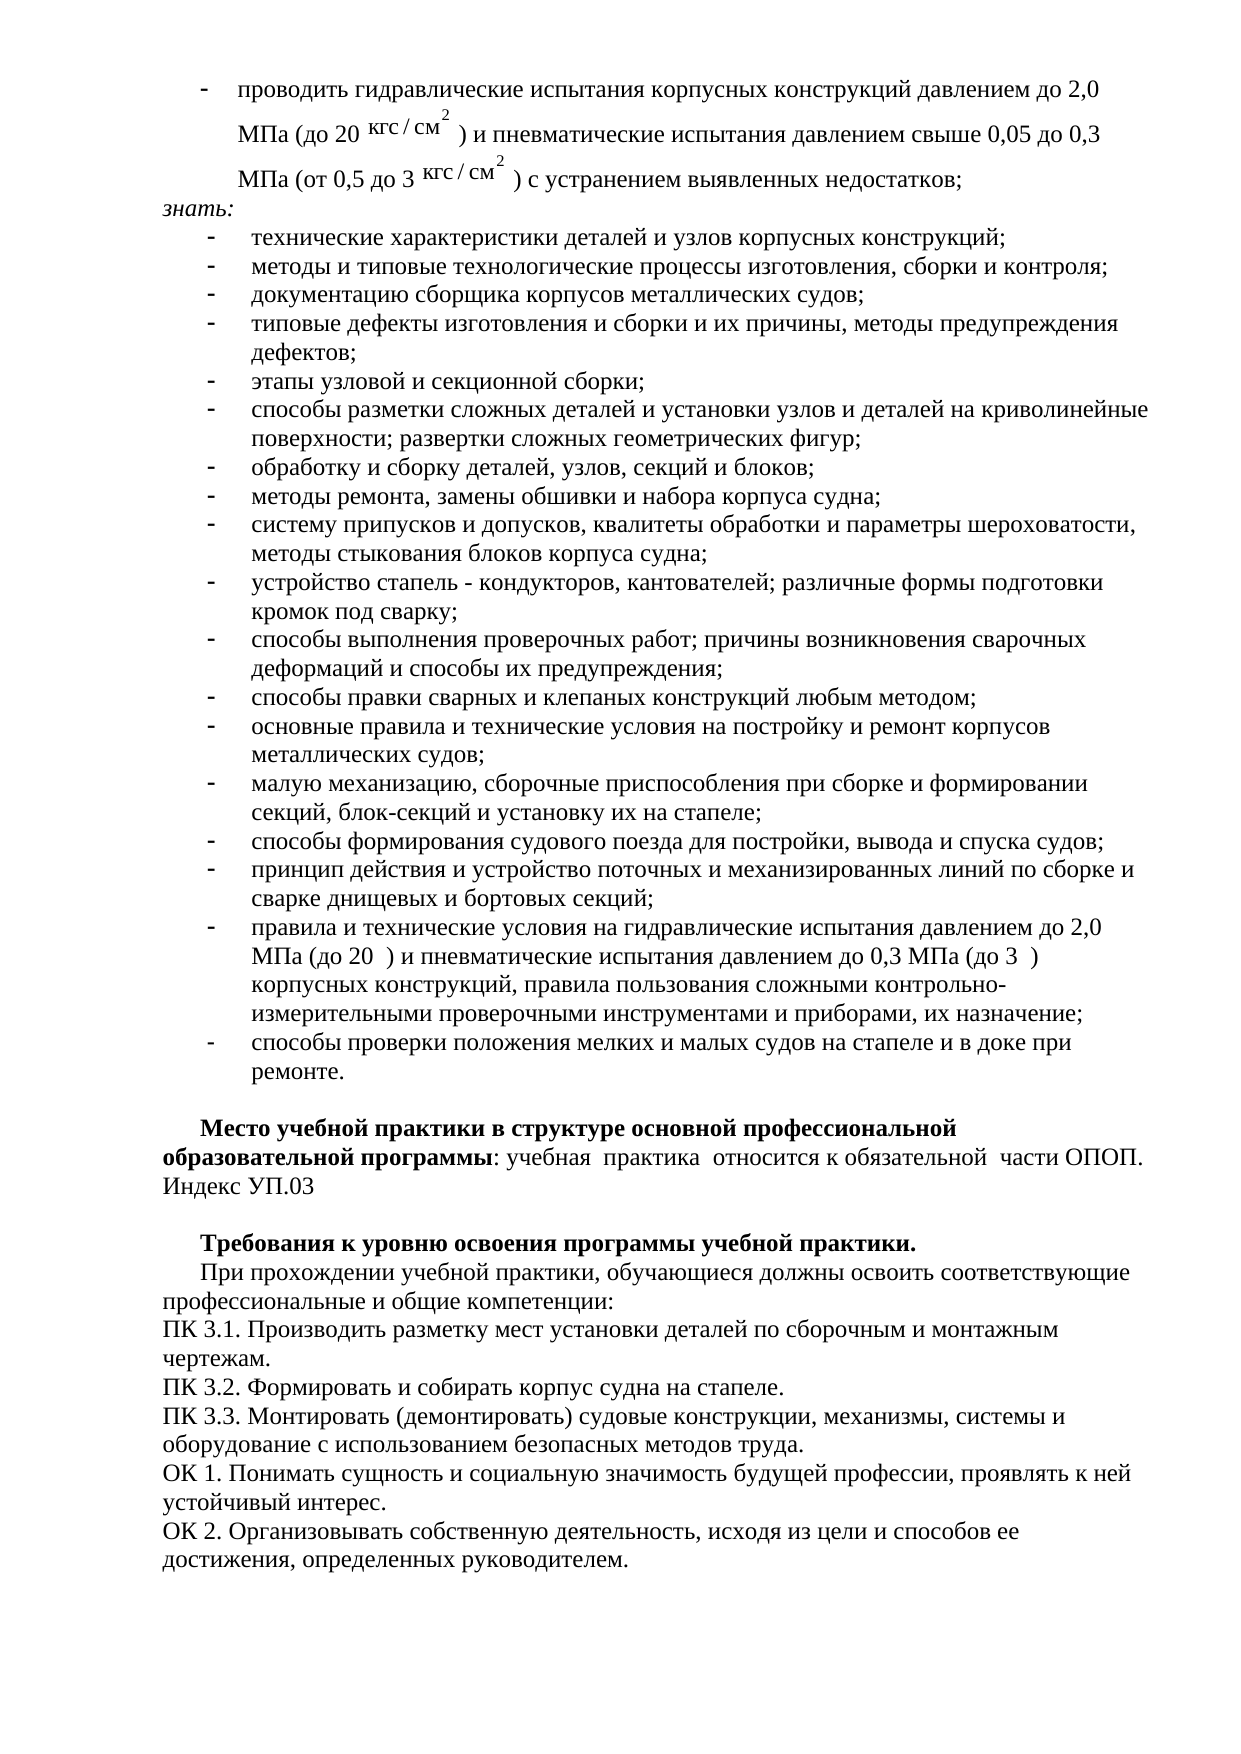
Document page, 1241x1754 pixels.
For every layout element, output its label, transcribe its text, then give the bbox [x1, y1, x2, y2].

list основные правила и технические условия на постройку и ремонт корпусов металлических судов; [207, 711, 1152, 768]
list документацию сборщика корпусов металлических судов; [207, 279, 1152, 308]
text ОК 1. Понимать сущность и социальную значимость будущей профессии, проявлять к ней устойчивый интерес. [162, 1458, 1152, 1516]
list способы разметки сложных деталей и установки узлов и деталей на криволинейные поверхности; развертки сложных геометрических фигур; [207, 394, 1152, 452]
text Требования к уровню освоения программы учебной практики. [162, 1228, 1152, 1257]
list принцип действия и устройство поточных и механизированных линий по сборке и сварке днищевых и бортовых секций; [207, 854, 1152, 912]
list малую механизацию, сборочные приспособления при сборке и формировании секций, блок-секций и установку их на стапеле; [207, 768, 1152, 826]
text При прохождении учебной практики, обучающиеся должны освоить соответствующие профессиональные и общие компетенции: [162, 1257, 1152, 1314]
list способы проверки положения мелких и малых судов на стапеле и в доке при ремонте. [207, 1027, 1152, 1084]
list устройство стапель - кондукторов, кантователей; различные формы подготовки кромок под сварку; [207, 567, 1152, 624]
list способы формирования судового поезда для постройки, вывода и спуска судов; [207, 826, 1152, 854]
text ПК 3.1. Производить разметку мест установки деталей по сборочным и монтажным чертежам. [162, 1314, 1152, 1372]
text Место учебной практики в структуре основной профессиональной образовательной программы: учебная практика относится к обязательной части ОПОП. Индекс УП.03 [162, 1113, 1152, 1199]
text ПК 3.2. Формировать и собирать корпус судна на стапеле. [162, 1372, 1152, 1401]
text ПК 3.3. Монтировать (демонтировать) судовые конструкции, механизмы, системы и оборудование с использованием безопасных методов труда. [162, 1401, 1152, 1458]
list типовые дефекты изготовления и сборки и их причины, методы предупреждения дефектов; [207, 308, 1152, 366]
list проводить гидравлические испытания корпусных конструкций давлением до 2,0 МПа (до 20 ) и пневматические испытания давлением свыше 0,05 до 0,3 МПа (от 0,5 до 3 ) с устранением выявленных недостатков; [200, 74, 1152, 193]
list способы правки сварных и клепаных конструкций любым методом; [207, 682, 1152, 711]
list систему припусков и допусков, квалитеты обработки и параметры шероховатости, методы стыкования блоков корпуса судна; [207, 509, 1152, 567]
list методы и типовые технологические процессы изготовления, сборки и контроля; [207, 251, 1152, 279]
list правила и технические условия на гидравлические испытания давлением до 2,0 МПа (до 20 ) и пневматические испытания давлением до 0,3 МПа (до 3 ) корпусных конструкций, правила пользования сложными контрольно-измерительными проверочными инструментами и приборами, их назначение; [207, 912, 1152, 1027]
list обработку и сборку деталей, узлов, секций и блоков; [207, 452, 1152, 481]
list способы выполнения проверочных работ; причины возникновения сварочных деформаций и способы их предупреждения; [207, 624, 1152, 682]
list методы ремонта, замены обшивки и набора корпуса судна; [207, 481, 1152, 509]
list этапы узловой и секционной сборки; [207, 366, 1152, 394]
text ОК 2. Организовывать собственную деятельность, исходя из цели и способов ее достижения, определенных руководителем. [162, 1516, 1152, 1573]
text знать: [162, 193, 1152, 222]
list технические характеристики деталей и узлов корпусных конструкций; [207, 222, 1152, 251]
